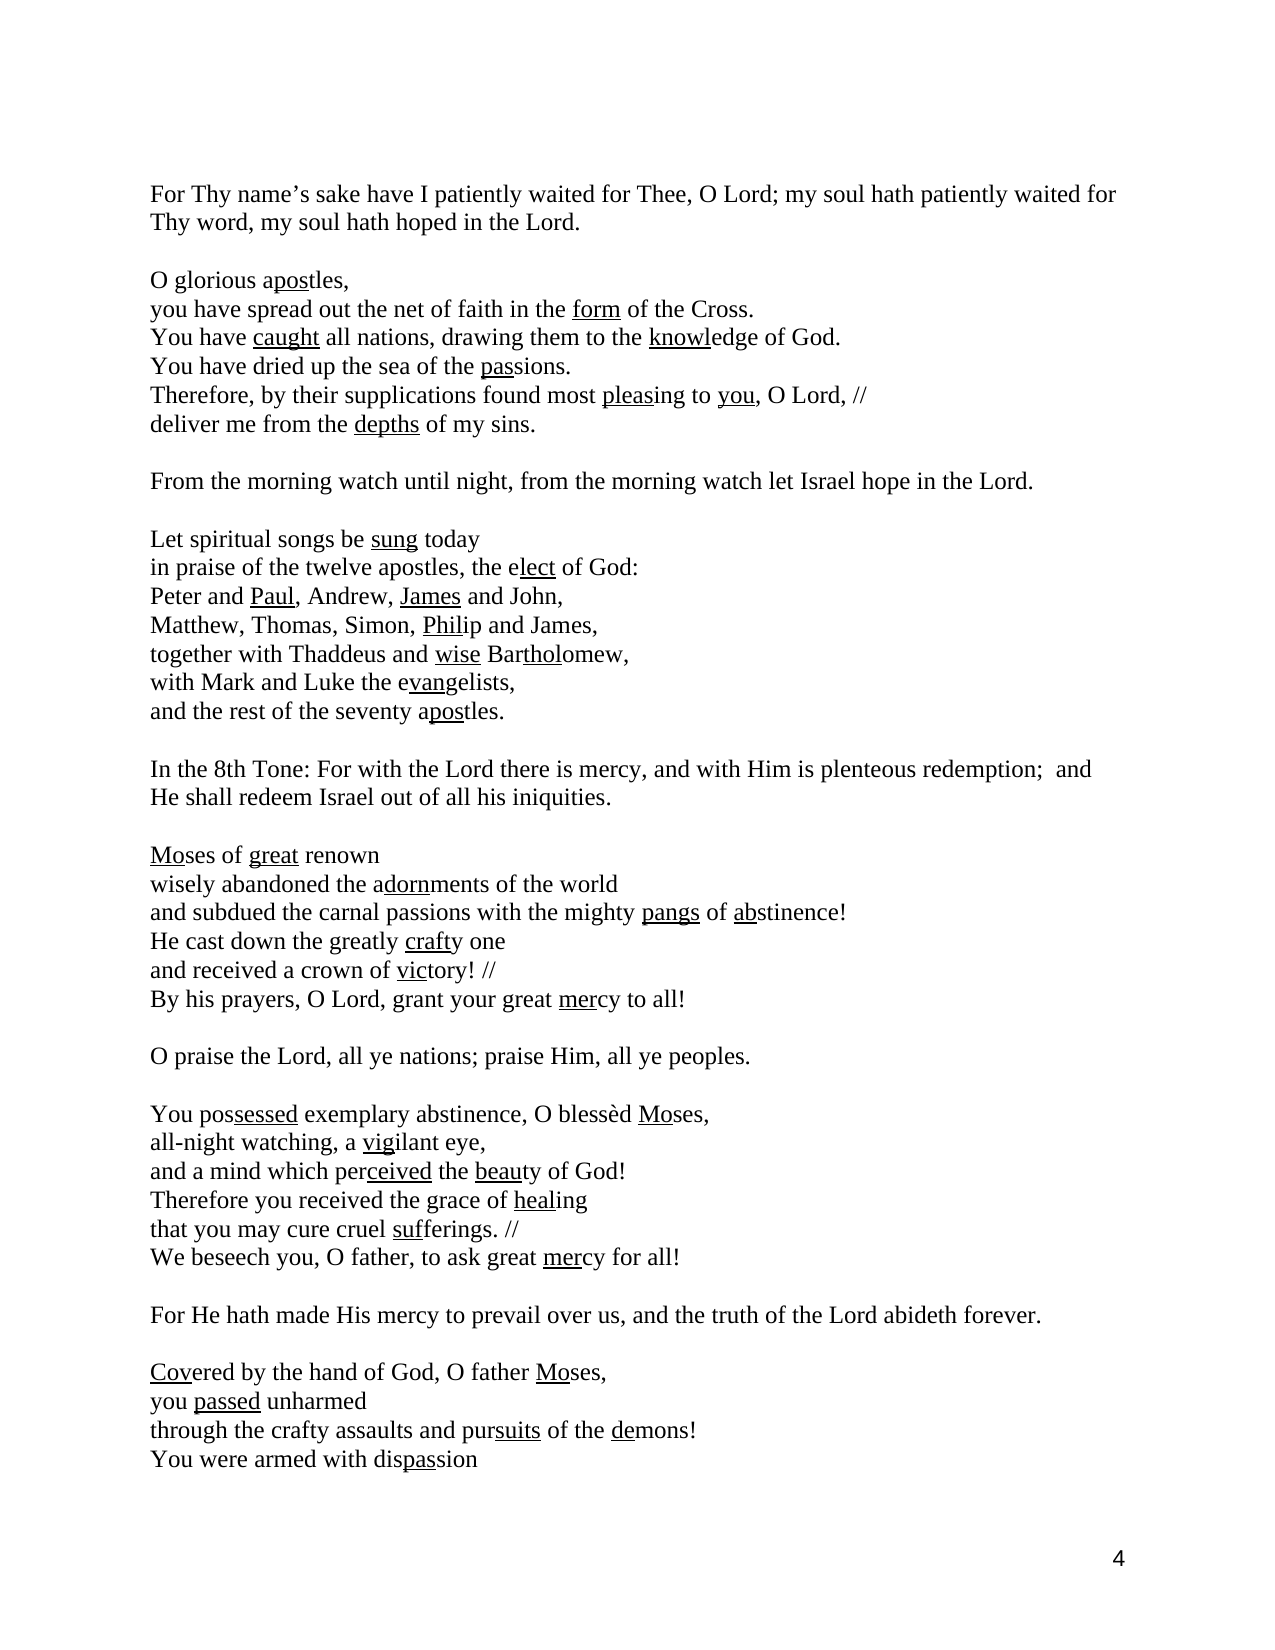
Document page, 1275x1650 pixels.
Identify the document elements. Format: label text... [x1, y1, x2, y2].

text Peter and Paul, Andrew, James and John, [150, 581, 1125, 610]
text in praise of the twelve apostles, the elect of God: [150, 552, 1125, 581]
text you passed unharmed [150, 1386, 1125, 1415]
text deliver me from the depths of my sins. [150, 409, 1125, 437]
text You have caught all nations, drawing them to the knowledge of God. [150, 322, 1125, 351]
text You possessed exemplary abstinence, O blessèd Moses, [150, 1099, 1125, 1127]
text with Mark and Luke the evangelists, [150, 667, 1125, 696]
text wisely abandoned the adornments of the world [150, 869, 1125, 897]
text O glorious apostles, [150, 265, 1125, 294]
text You have dried up the sea of the passions. [150, 351, 1125, 380]
text Moses of great renown [150, 840, 1125, 869]
text In the 8th Tone: For with the Lord there is mercy, and with Him is plenteous redemption; and He shall redeem Israel out of all his iniquities. [150, 754, 1125, 811]
text You were armed with dispassion [150, 1444, 1125, 1472]
text We beseech you, O father, to ask great mercy for all! [150, 1242, 1125, 1271]
text and a mind which perceived the beauty of God! [150, 1156, 1125, 1185]
text Therefore, by their supplications found most pleasing to you, O Lord, // [150, 380, 1125, 409]
text From the morning watch until night, from the morning watch let Israel hope in the Lord. [150, 466, 1125, 495]
text Therefore you received the grace of healing [150, 1185, 1125, 1214]
text and received a crown of victory! // [150, 955, 1125, 984]
text By his prayers, O Lord, grant your great mercy to all! [150, 984, 1125, 1012]
text For He hath made His mercy to prevail over us, and the truth of the Lord abideth forever. [150, 1300, 1125, 1329]
text and subdued the carnal passions with the mighty pangs of abstinence! [150, 897, 1125, 926]
text you have spread out the net of faith in the form of the Cross. [150, 294, 1125, 322]
text O praise the Lord, all ye nations; praise Him, all ye peoples. [150, 1041, 1125, 1070]
text Covered by the hand of God, O father Moses, [150, 1357, 1125, 1386]
text all-night watching, a vigilant eye, [150, 1127, 1125, 1156]
text Let spiritual songs be sung today [150, 524, 1125, 552]
text Matthew, Thomas, Simon, Philip and James, [150, 610, 1125, 639]
text For Thy name’s sake have I patiently waited for Thee, O Lord; my soul hath patiently waited for Thy word, my soul hath hoped in the Lord. [150, 179, 1125, 236]
text that you may cure cruel sufferings. // [150, 1214, 1125, 1242]
text and the rest of the seventy apostles. [150, 696, 1125, 725]
text through the crafty assaults and pursuits of the demons! [150, 1415, 1125, 1444]
text He cast down the greatly crafty one [150, 926, 1125, 955]
text together with Thaddeus and wise Bartholomew, [150, 639, 1125, 667]
